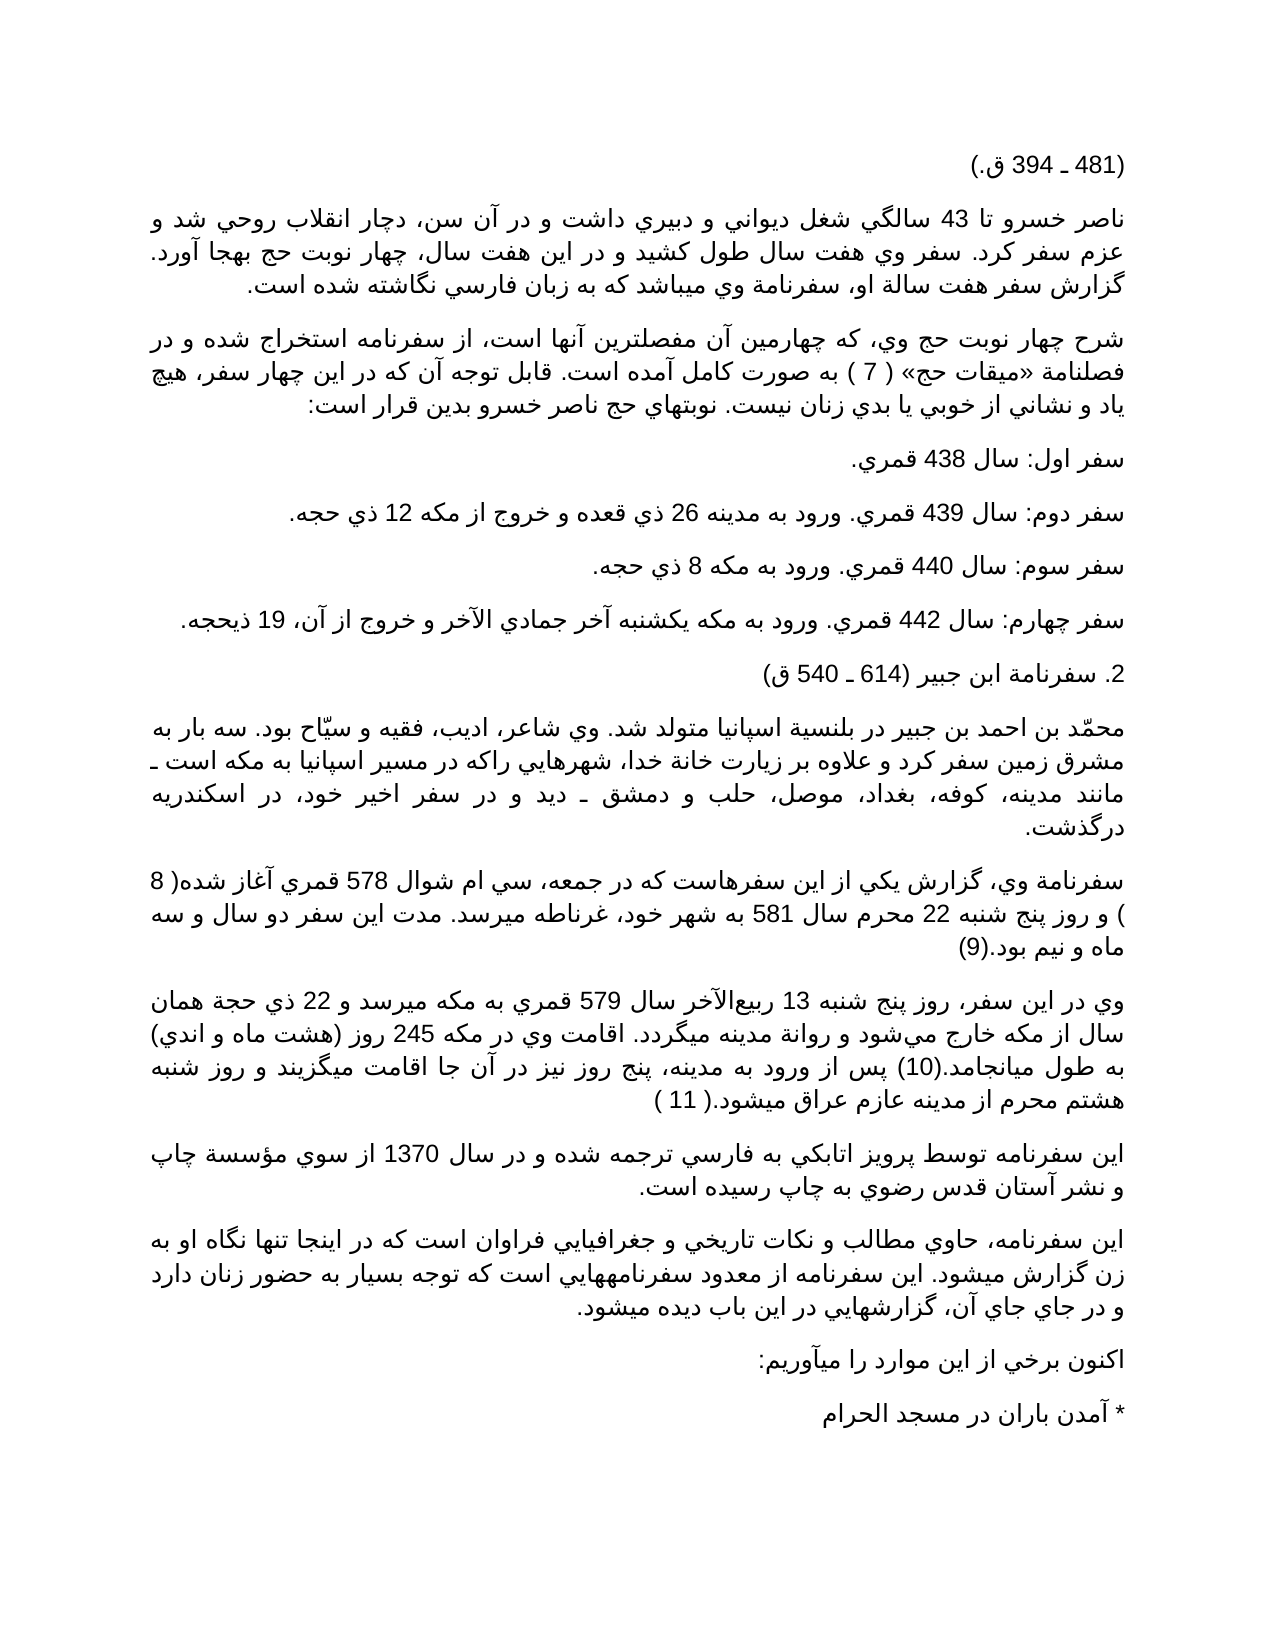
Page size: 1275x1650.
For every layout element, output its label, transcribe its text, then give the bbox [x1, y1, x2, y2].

text (481 ـ 394 ق.) [150, 150, 1125, 179]
text * آمدن باران در مسجد الحرام [150, 1399, 1125, 1428]
text سفر سوم: سال 440 قمري. ورود به مكه 8 ذي حجه. [150, 551, 1125, 580]
text اين سفرنامه توسط پرويز اتابكي به فارسي ترجمه شده و در سال 1370 از سوي مؤسسة چاپ و نشر آستان قدس رضوي به چاپ رسيده است. [150, 1139, 1125, 1200]
text اکنون برخي از اين موارد را مي­آوريم: [150, 1345, 1125, 1374]
text شرح چهار نوبت حج وي، كه چهارمين آن مفصل­ترين آن­ها است، از سفرنامه استخراج شده و در فصلنامة «ميقات حج» ( 7 ) به صورت كامل آمده است. قابل توجه آن كه در اين چهار سفر، هيچ ياد و نشاني از خوبي يا بدي زنان نيست. نوبت­هاي حج ناصر خسرو بدين قرار است: [150, 324, 1125, 418]
text وي در اين سفر، روز پنج شنبه 13 ربيع‌الآخر سال 579 قمري به مكه مي­رسد و 22 ذي حجة همان سال از مكه خارج مي‌شود و روانة مدينه مي­گردد. اقامت وي در مكه 245 روز (هشت ماه و اندي) به طول مي­انجامد.(10) پس از ورود به مدينه، پنج روز نيز در آن جا اقامت مي­گزيند و روز شنبه هشتم محرم از مدينه عازم عراق مي­شود.( 11 ) [150, 986, 1125, 1113]
text سفر اول: سال 438 قمري. [150, 444, 1125, 472]
text محمّد بن احمد بن جبير در بلنسية اسپانيا متولد شد. وي شاعر، اديب، فقيه و سيّاح بود. سه بار به مشرق زمين سفر كرد و علاوه بر زيارت خانة خدا، شهرهايي را­كه در مسير اسپانيا به مكه است ـ مانند مدينه، كوفه، بغداد، موصل، حلب و دمشق­ ـ ديد و در سفر اخير خود، در اسكندريه درگذشت. [150, 713, 1125, 841]
text سفر چهارم: سال 442 قمري. ورود به ­مكه يكشنبه آخر جمادي­ الآخر و خروج از آن، 19 ذي­حجه. [150, 605, 1125, 634]
text 2. سفرنامة ابن جبير (614 ـ 540 ق) [150, 659, 1125, 688]
text اين سفرنامه، حاوي مطالب و نكات تاريخي و جغرافيايي فراوان است كه در اين­جا تنها نگاه او به زن گزارش مي­شود. اين سفرنامه از معدود سفرنامه­هايي است كه توجه بسيار به حضور زنان دارد و در جاي جاي آن، گزارش­هايي در اين باب ديده مي­شود. [150, 1226, 1125, 1320]
text سفر دوم: سال 439 قمري. ورود به مدينه 26 ذي قعده و خروج از مكه 12 ذي حجه. [150, 497, 1125, 526]
text ناصر خسرو تا 43 سالگي شغل ديواني و دبيري داشت و در آن سن، دچار انقلاب روحي شد و عزم سفر كرد. سفر وي هفت سال طول كشيد و در اين هفت سال، چهار نوبت حج به­جا آورد. گزارش سفر هفت سالة او، سفرنامة وي مي­باشد كه به زبان فارسي نگاشته شده است. [150, 204, 1125, 299]
text سفرنامة وي، گزارش يكي از اين سفرهاست كه در جمعه، سي ام شوال 578 قمري آغاز شده( 8 ) و روز پنج شنبه 22 محرم سال 581 به شهر خود، غرناطه مي­رسد. مدت اين سفر دو سال و سه ماه و نيم بود.(9) [150, 866, 1125, 961]
